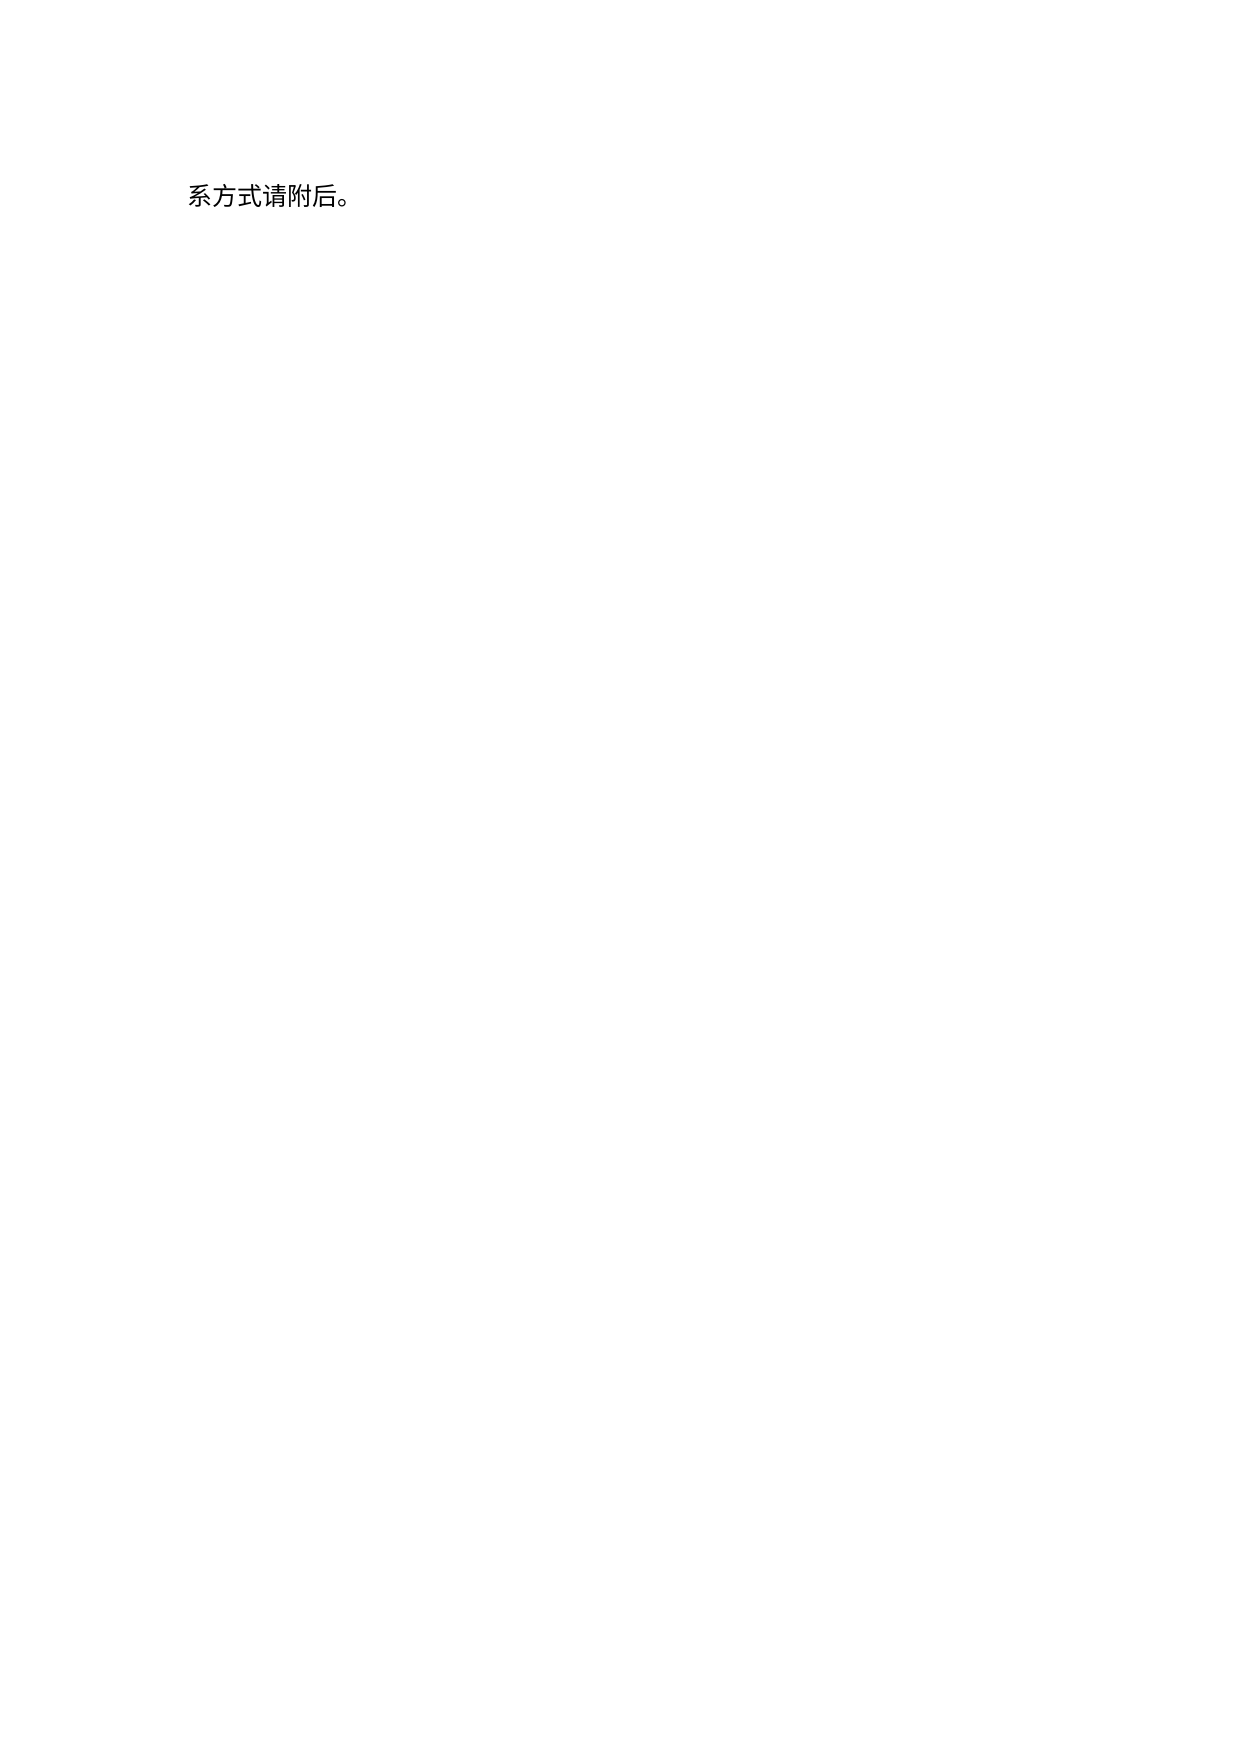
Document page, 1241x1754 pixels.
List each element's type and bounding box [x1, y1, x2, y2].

text [187, 162, 1053, 227]
